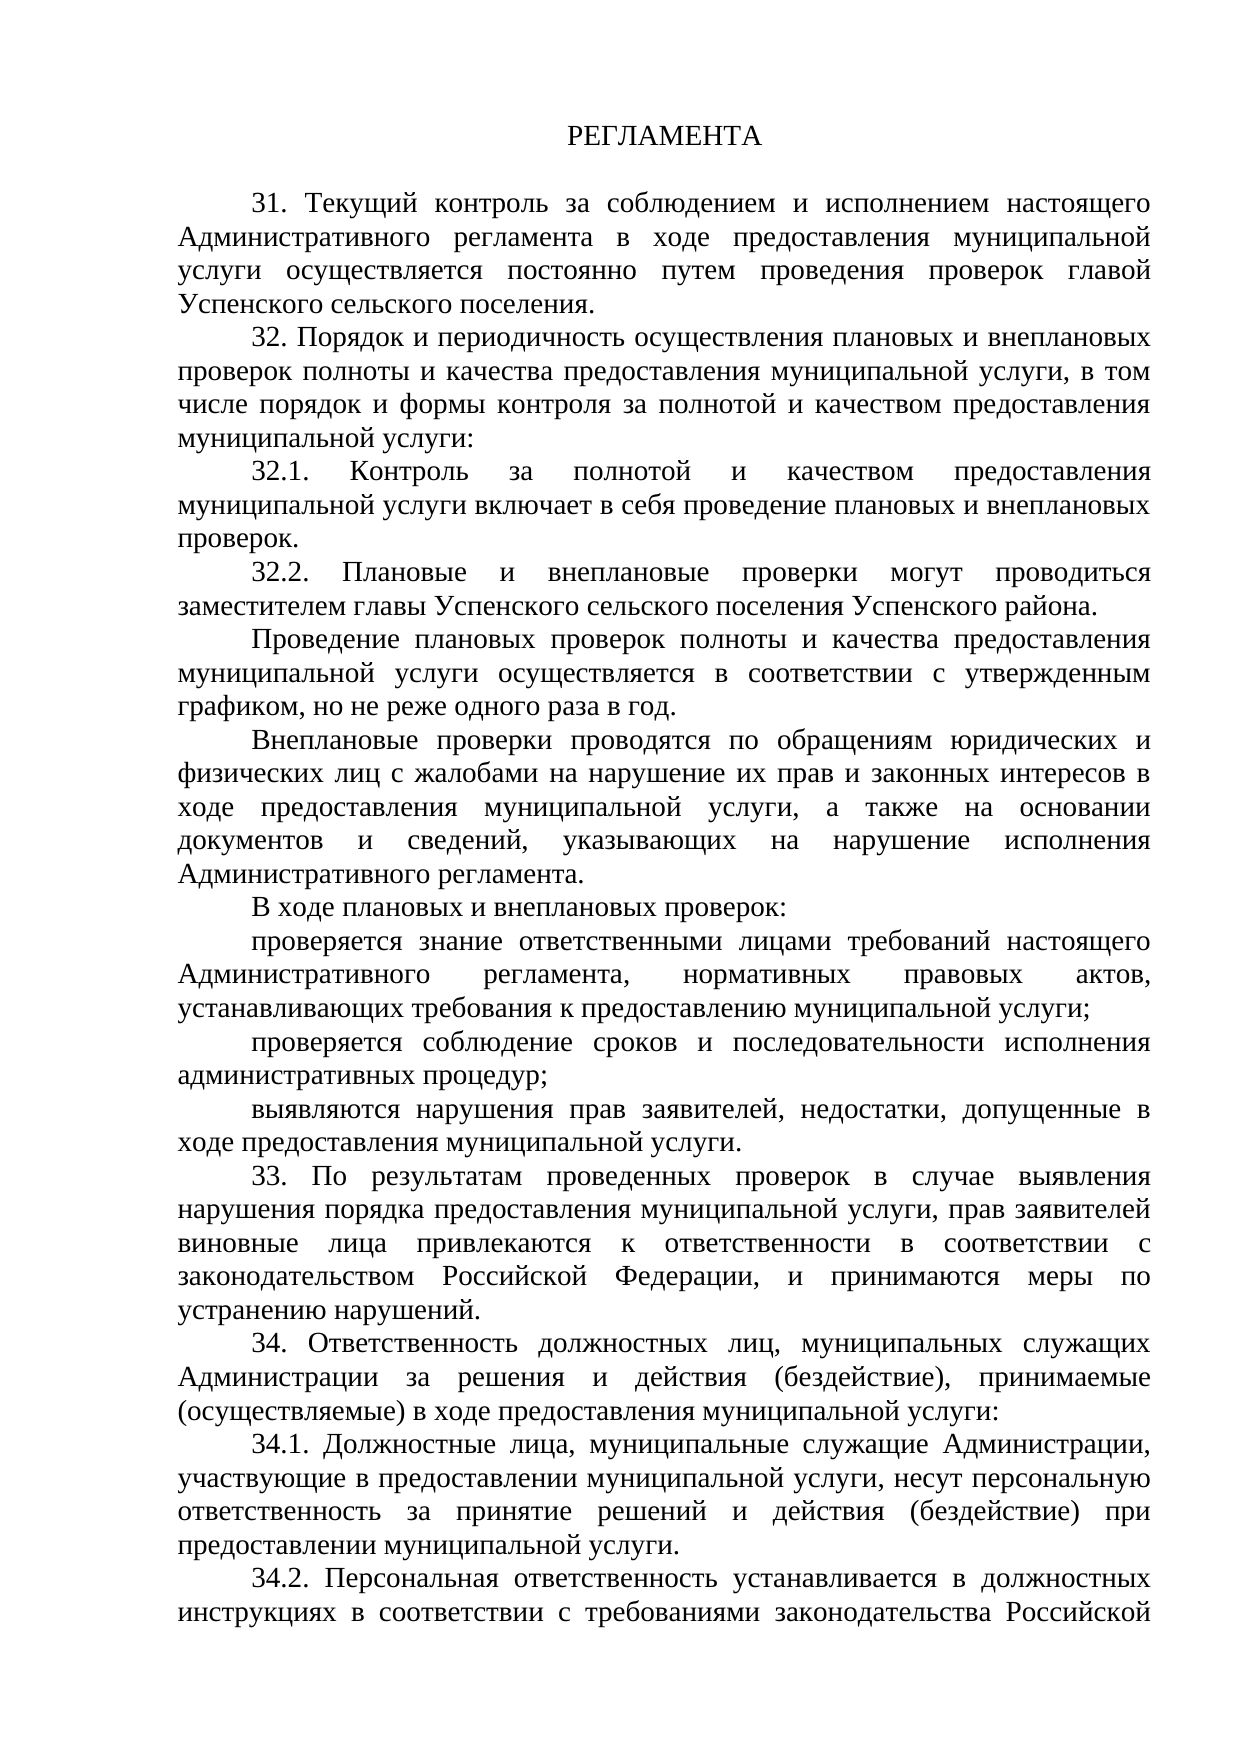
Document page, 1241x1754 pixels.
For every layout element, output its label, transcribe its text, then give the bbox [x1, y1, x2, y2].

text 32. Порядок и периодичность осуществления плановых и внеплановых проверок полноты и качества предоставления муниципальной услуги, в том числе порядок и формы контроля за полнотой и качеством предоставления муниципальной услуги: [177, 319, 1152, 453]
text проверяется соблюдение сроков и последовательности исполнения административных процедур; [177, 1024, 1152, 1091]
text 33. По результатам проведенных проверок в случае выявления нарушения порядка предоставления муниципальной услуги, прав заявителей виновные лица привлекаются к ответственности в соответствии с законодательством Российской Федерации, и принимаются меры по устранению нарушений. [177, 1158, 1152, 1326]
text 34.1. Должностные лица, муниципальные служащие Администрации, участвующие в предоставлении муниципальной услуги, несут персональную ответственность за принятие решений и действия (бездействие) при предоставлении муниципальной услуги. [177, 1426, 1152, 1560]
text 32.2. Плановые и внеплановые проверки могут проводиться заместителем главы Успенского сельского поселения Успенского района. [177, 554, 1152, 621]
text 31. Текущий контроль за соблюдением и исполнением настоящего Административного регламента в ходе предоставления муниципальной услуги осуществляется постоянно путем проведения проверок главой Успенского сельского поселения. [177, 185, 1152, 319]
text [177, 118, 1152, 152]
text В ходе плановых и внеплановых проверок: [177, 889, 1152, 923]
text 34. Ответственность должностных лиц, муниципальных служащих Администрации за решения и действия (бездействие), принимаемые (осуществляемые) в ходе предоставления муниципальной услуги: [177, 1326, 1152, 1426]
text выявляются нарушения прав заявителей, недостатки, допущенные в ходе предоставления муниципальной услуги. [177, 1091, 1152, 1158]
text проверяется знание ответственными лицами требований настоящего Административного регламента, нормативных правовых актов, устанавливающих требования к предоставлению муниципальной услуги; [177, 923, 1152, 1024]
text Проведение плановых проверок полноты и качества предоставления муниципальной услуги осуществляется в соответствии с утвержденным графиком, но не реже одного раза в год. [177, 621, 1152, 722]
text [177, 1560, 1152, 1627]
text 32.1. Контроль за полнотой и качеством предоставления муниципальной услуги включает в себя проведение плановых и внеплановых проверок. [177, 453, 1152, 554]
text Внеплановые проверки проводятся по обращениям юридических и физических лиц с жалобами на нарушение их прав и законных интересов в ходе предоставления муниципальной услуги, а также на основании документов и сведений, указывающих на нарушение исполнения Административного регламента. [177, 722, 1152, 889]
